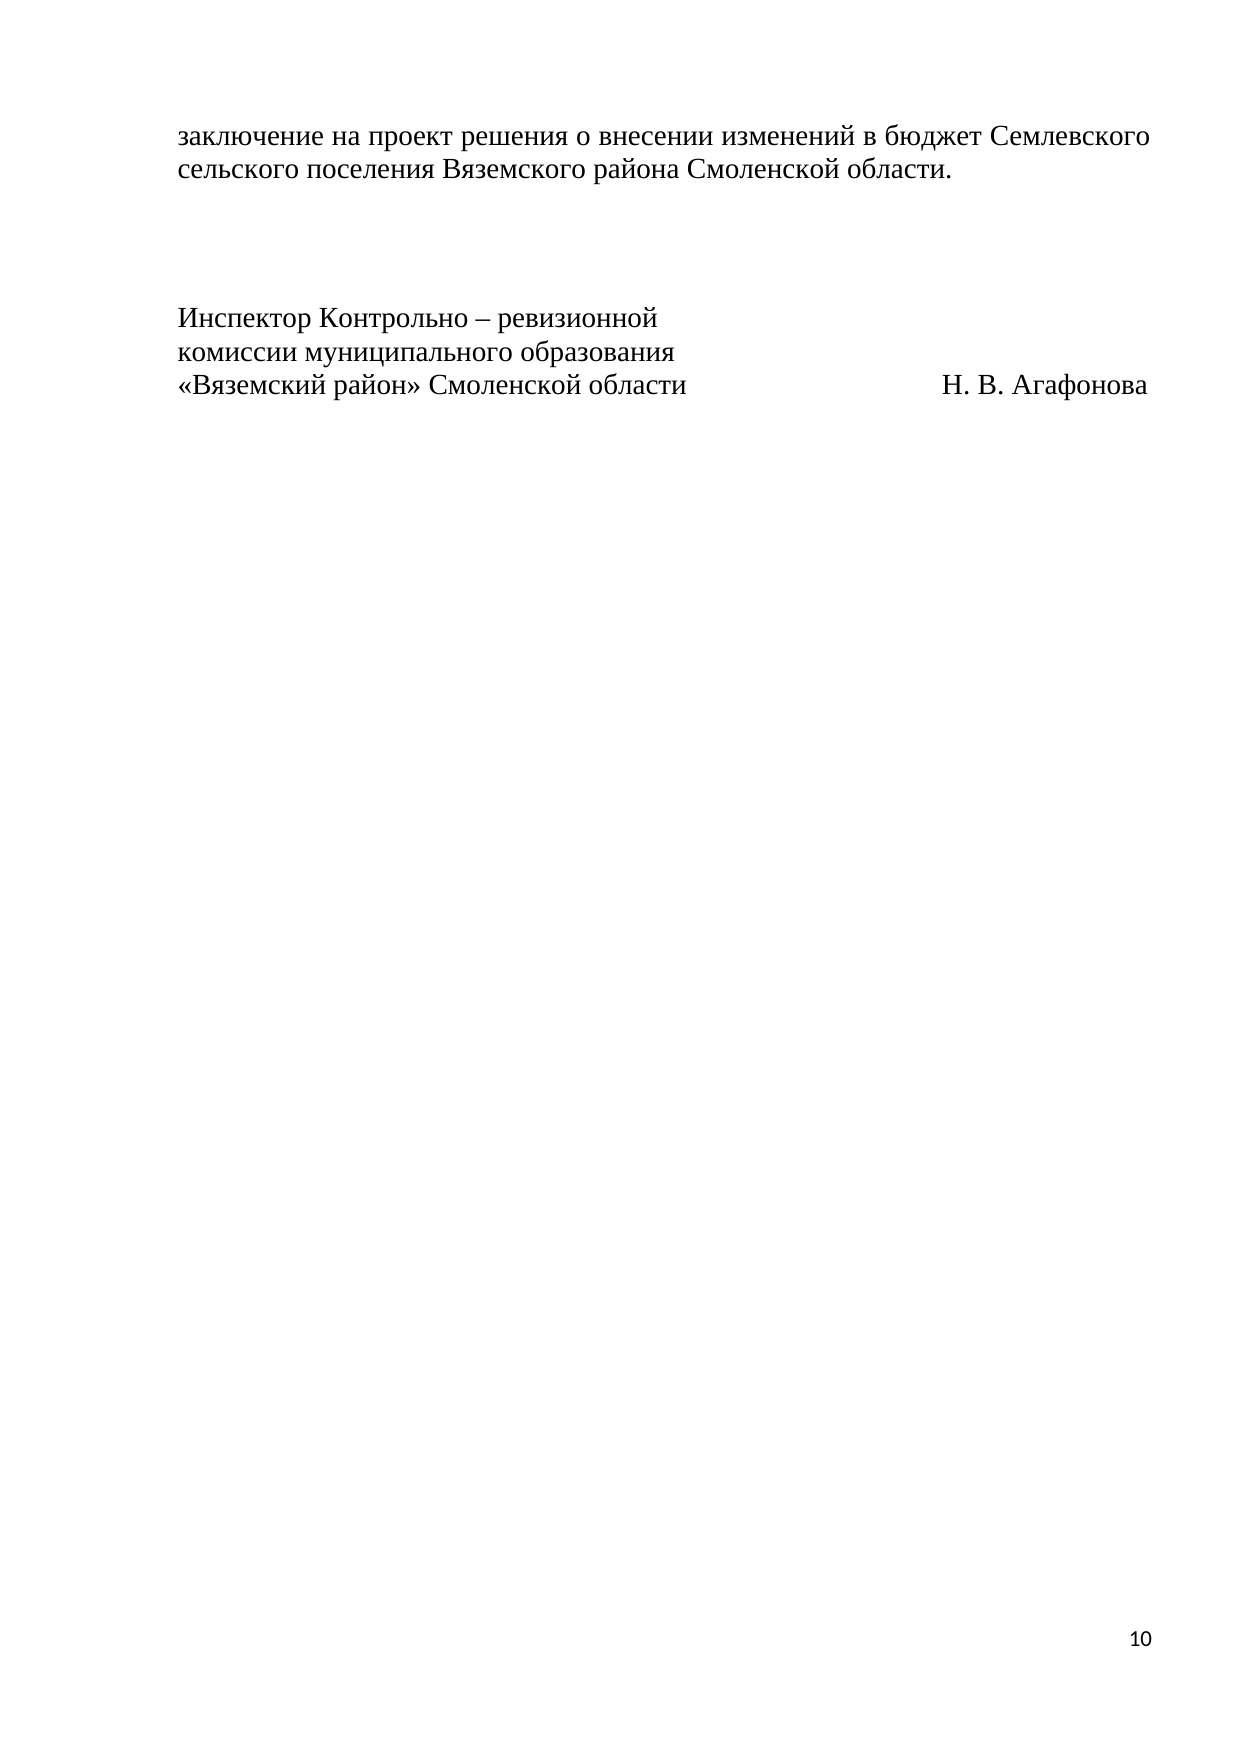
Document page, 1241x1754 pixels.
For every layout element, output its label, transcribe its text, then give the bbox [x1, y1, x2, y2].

text комиссии муниципального образования [177, 334, 1152, 367]
text Инспектор Контрольно – ревизионной [177, 300, 1152, 334]
text «Вяземский район» Смоленской области Н. В. Агафонова [177, 367, 1152, 401]
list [177, 118, 1152, 185]
